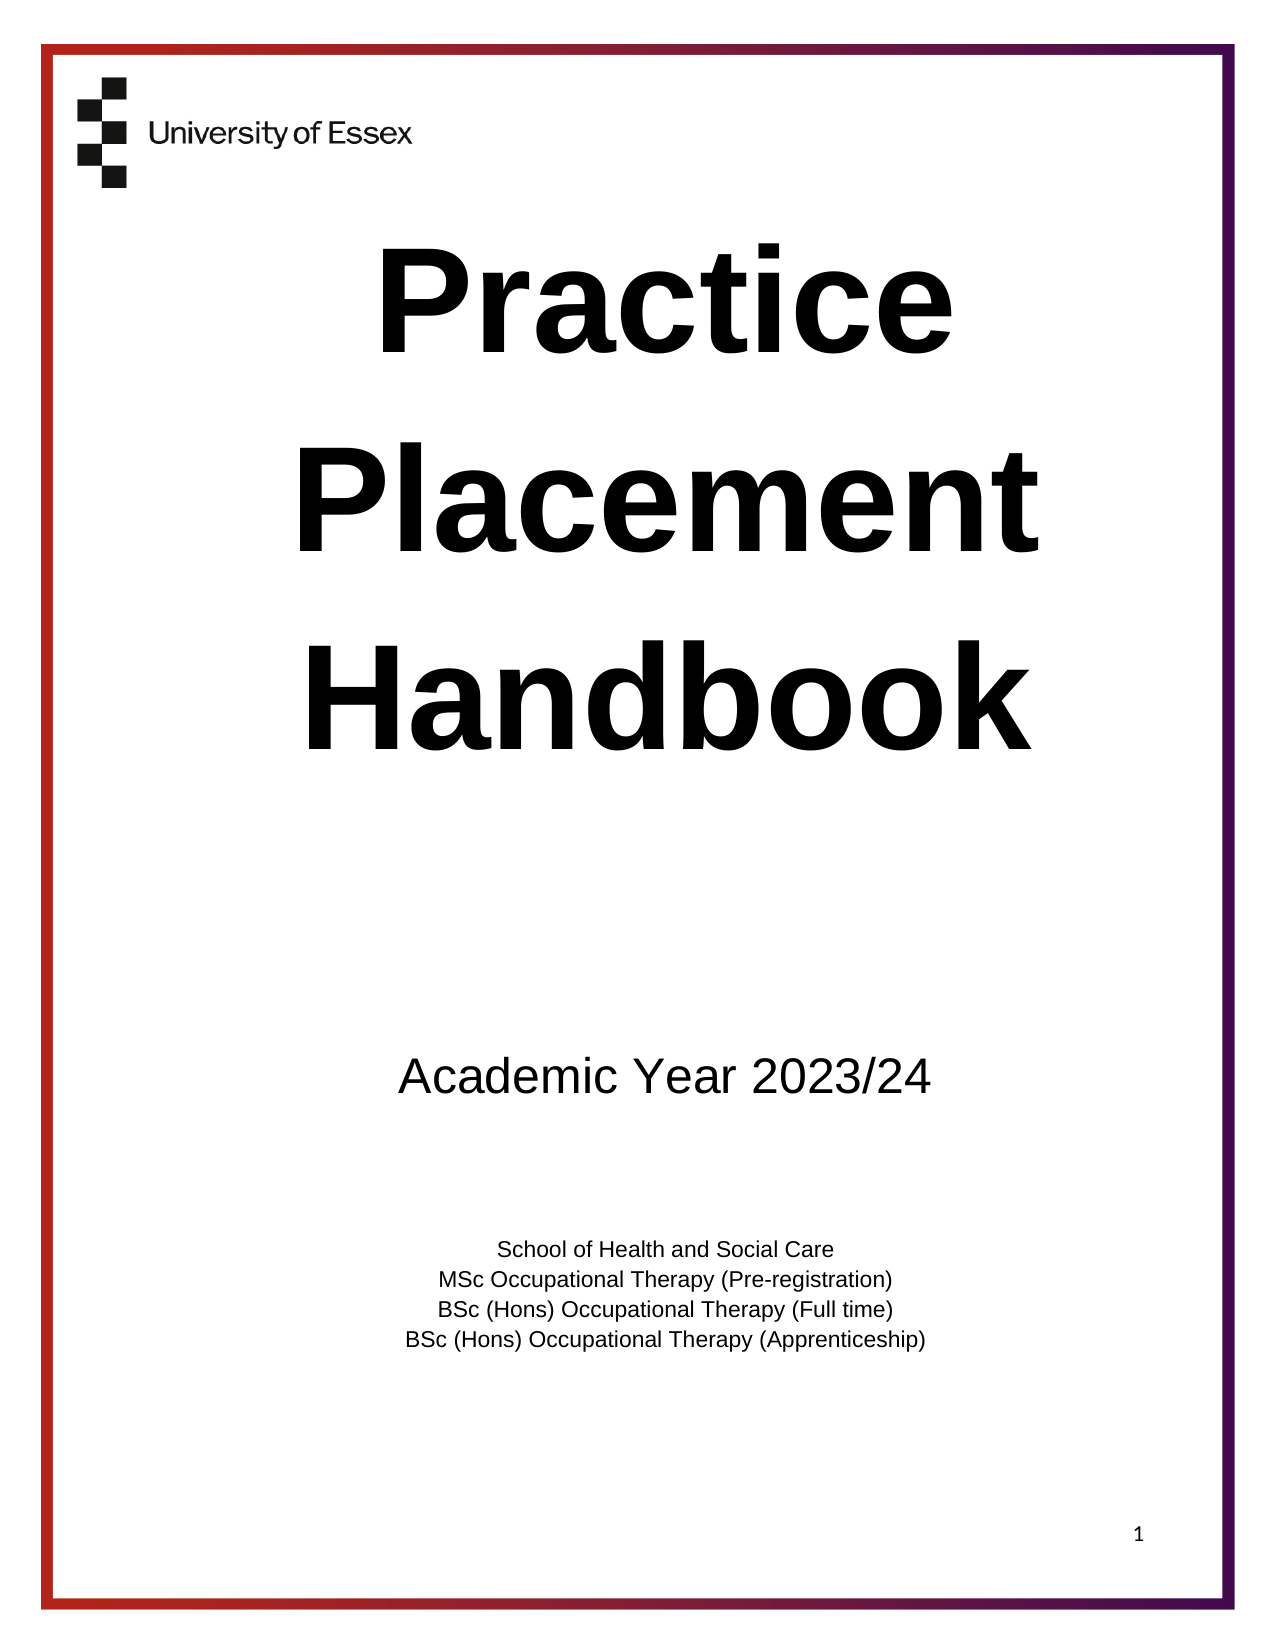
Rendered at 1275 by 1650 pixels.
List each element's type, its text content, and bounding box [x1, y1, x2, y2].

text School of Health and Social Care MSc Occupational Therapy (Pre-registration) BSc (Hons) Occupational Therapy (Full time) BSc (Hons) Occupational Therapy (Apprenticeship) [187, 1236, 1144, 1353]
text Practice Placement Handbook [187, 212, 1144, 781]
text Academic Year 2023/24 [187, 915, 1144, 1104]
picture [0, 5, 1275, 1648]
